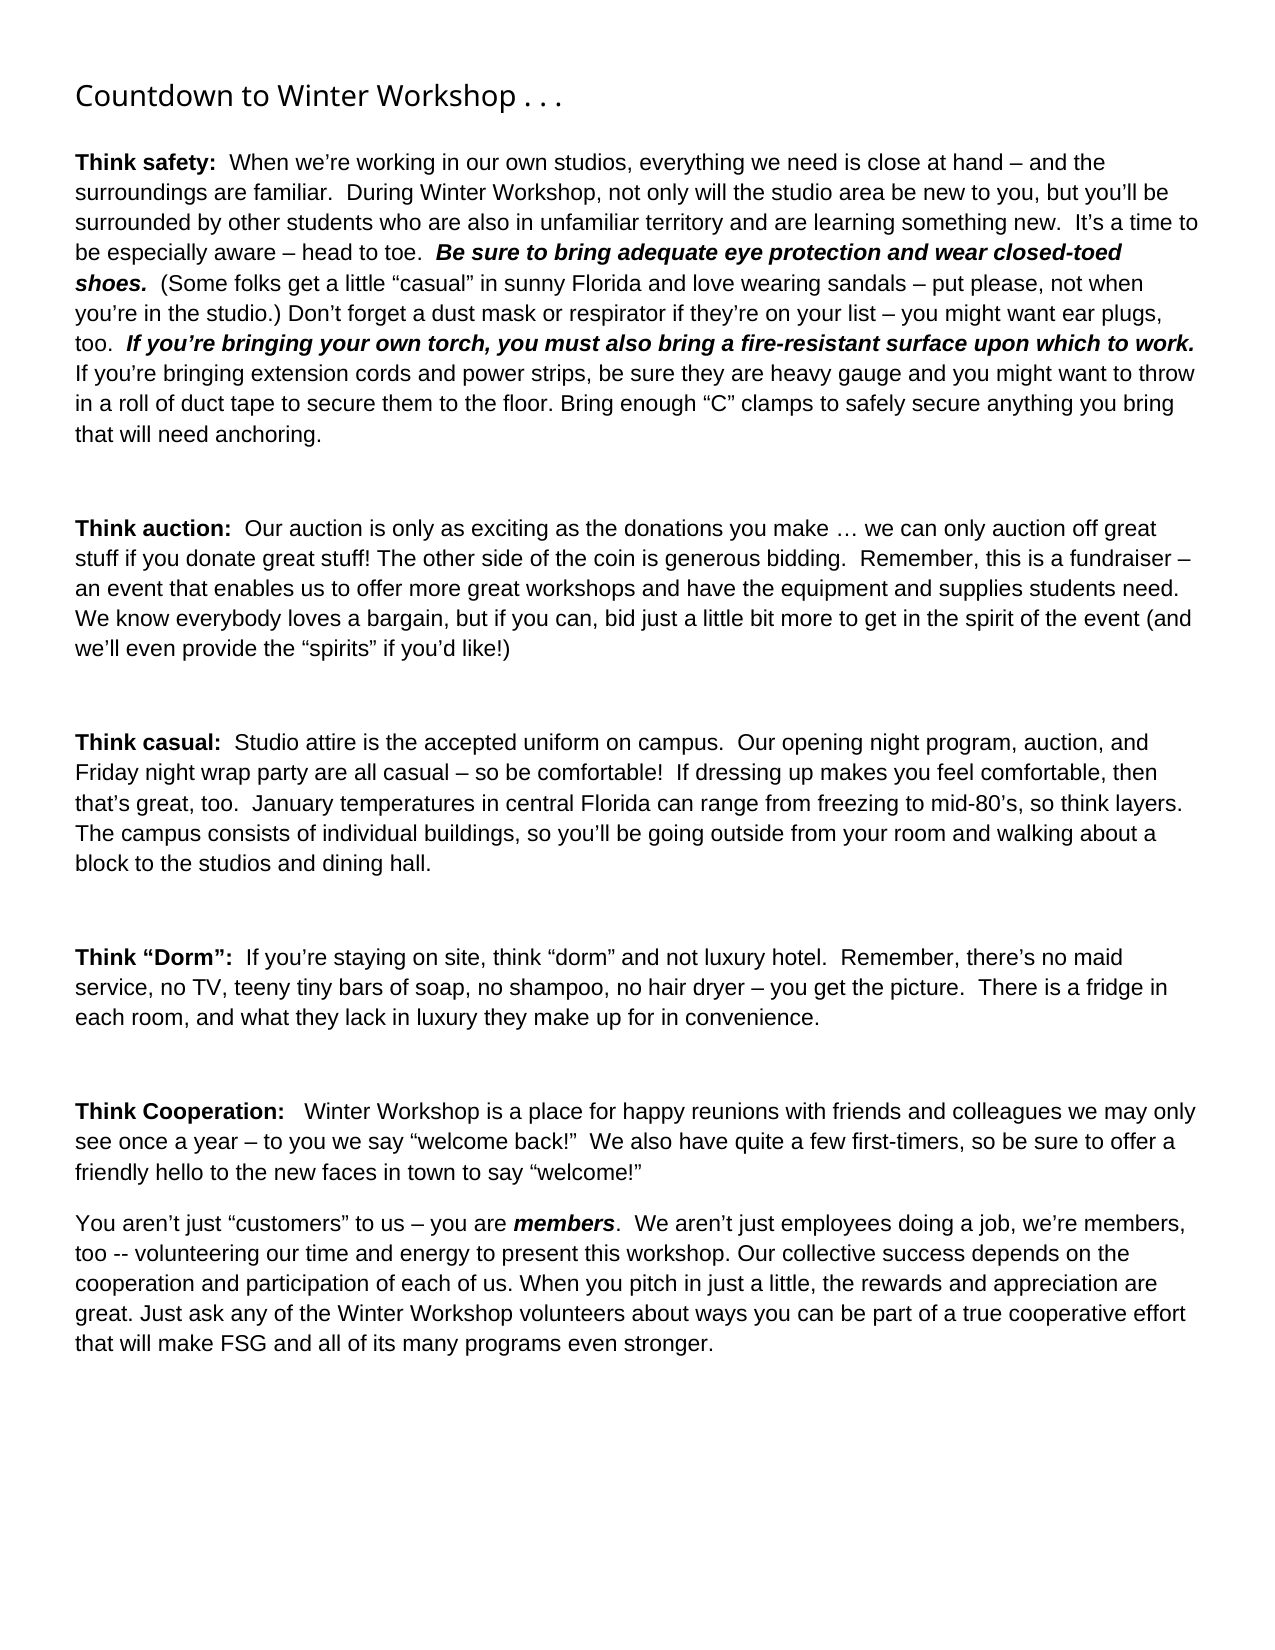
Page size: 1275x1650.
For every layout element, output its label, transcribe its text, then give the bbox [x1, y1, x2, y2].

text You aren’t just “customers” to us – you are members. We aren’t just employees doing a job, we’re members, too -- volunteering our time and energy to present this workshop. Our collective success depends on the cooperation and participation of each of us. When you pitch in just a little, the rewards and appreciation are great. Just ask any of the Winter Workshop volunteers about ways you can be part of a true cooperative effort that will make FSG and all of its many programs even stronger. [75, 1209, 1200, 1357]
text Countdown to Winter Workshop . . . [75, 75, 1200, 115]
text Think “Dorm”: If you’re staying on site, think “dorm” and not luxury hotel. Remember, there’s no maid service, no TV, teeny tiny bars of soap, no shampoo, no hair dryer – you get the picture. There is a fridge in each room, and what they lack in luxury they make up for in convenience. [75, 944, 1200, 1031]
text Think casual: Studio attire is the accepted uniform on campus. Our opening night program, auction, and Friday night wrap party are all casual – so be comfortable! If dressing up makes you feel comfortable, then that’s great, too. January temperatures in central Florida can range from freezing to mid-80’s, so think layers. The campus consists of individual buildings, so you’ll be going outside from your room and walking about a block to the studios and dining hall. [75, 729, 1200, 876]
text Think safety: When we’re working in our own studios, everything we need is close at hand – and the surroundings are familiar. During Winter Workshop, not only will the studio area be new to you, but you’ll be surrounded by other students who are also in unfamiliar territory and are learning something new. It’s a time to be especially aware – head to toe. Be sure to bring adequate eye protection and wear closed-toed shoes. (Some folks get a little “casual” in sunny Florida and love wearing sandals – put please, not when you’re in the studio.) Don’t forget a dust mask or respirator if they’re on your list – you might want ear plugs, too. If you’re bringing your own torch, you must also bring a fire-resistant surface upon which to work. If you’re bringing extension cords and power strips, be sure they are heavy gauge and you might want to throw in a roll of duct tape to secure them to the floor. Bring enough “C” clamps to safely secure anything you bring that will need anchoring. [75, 149, 1200, 447]
text Think Cooperation: Winter Workshop is a place for happy reunions with friends and colleagues we may only see once a year – to you we say “welcome back!” We also have quite a few first-timers, so be sure to offer a friendly hello to the new faces in town to say “welcome!” [75, 1098, 1200, 1185]
text Think auction: Our auction is only as exciting as the donations you make … we can only auction off great stuff if you donate great stuff! The other side of the coin is generous bidding. Remember, this is a fundraiser – an event that enables us to offer more great workshops and have the equipment and supplies students need. We know everybody loves a bargain, but if you can, bid just a little bit more to get in the spirit of the event (and we’ll even provide the “spirits” if you’d like!) [75, 514, 1200, 662]
